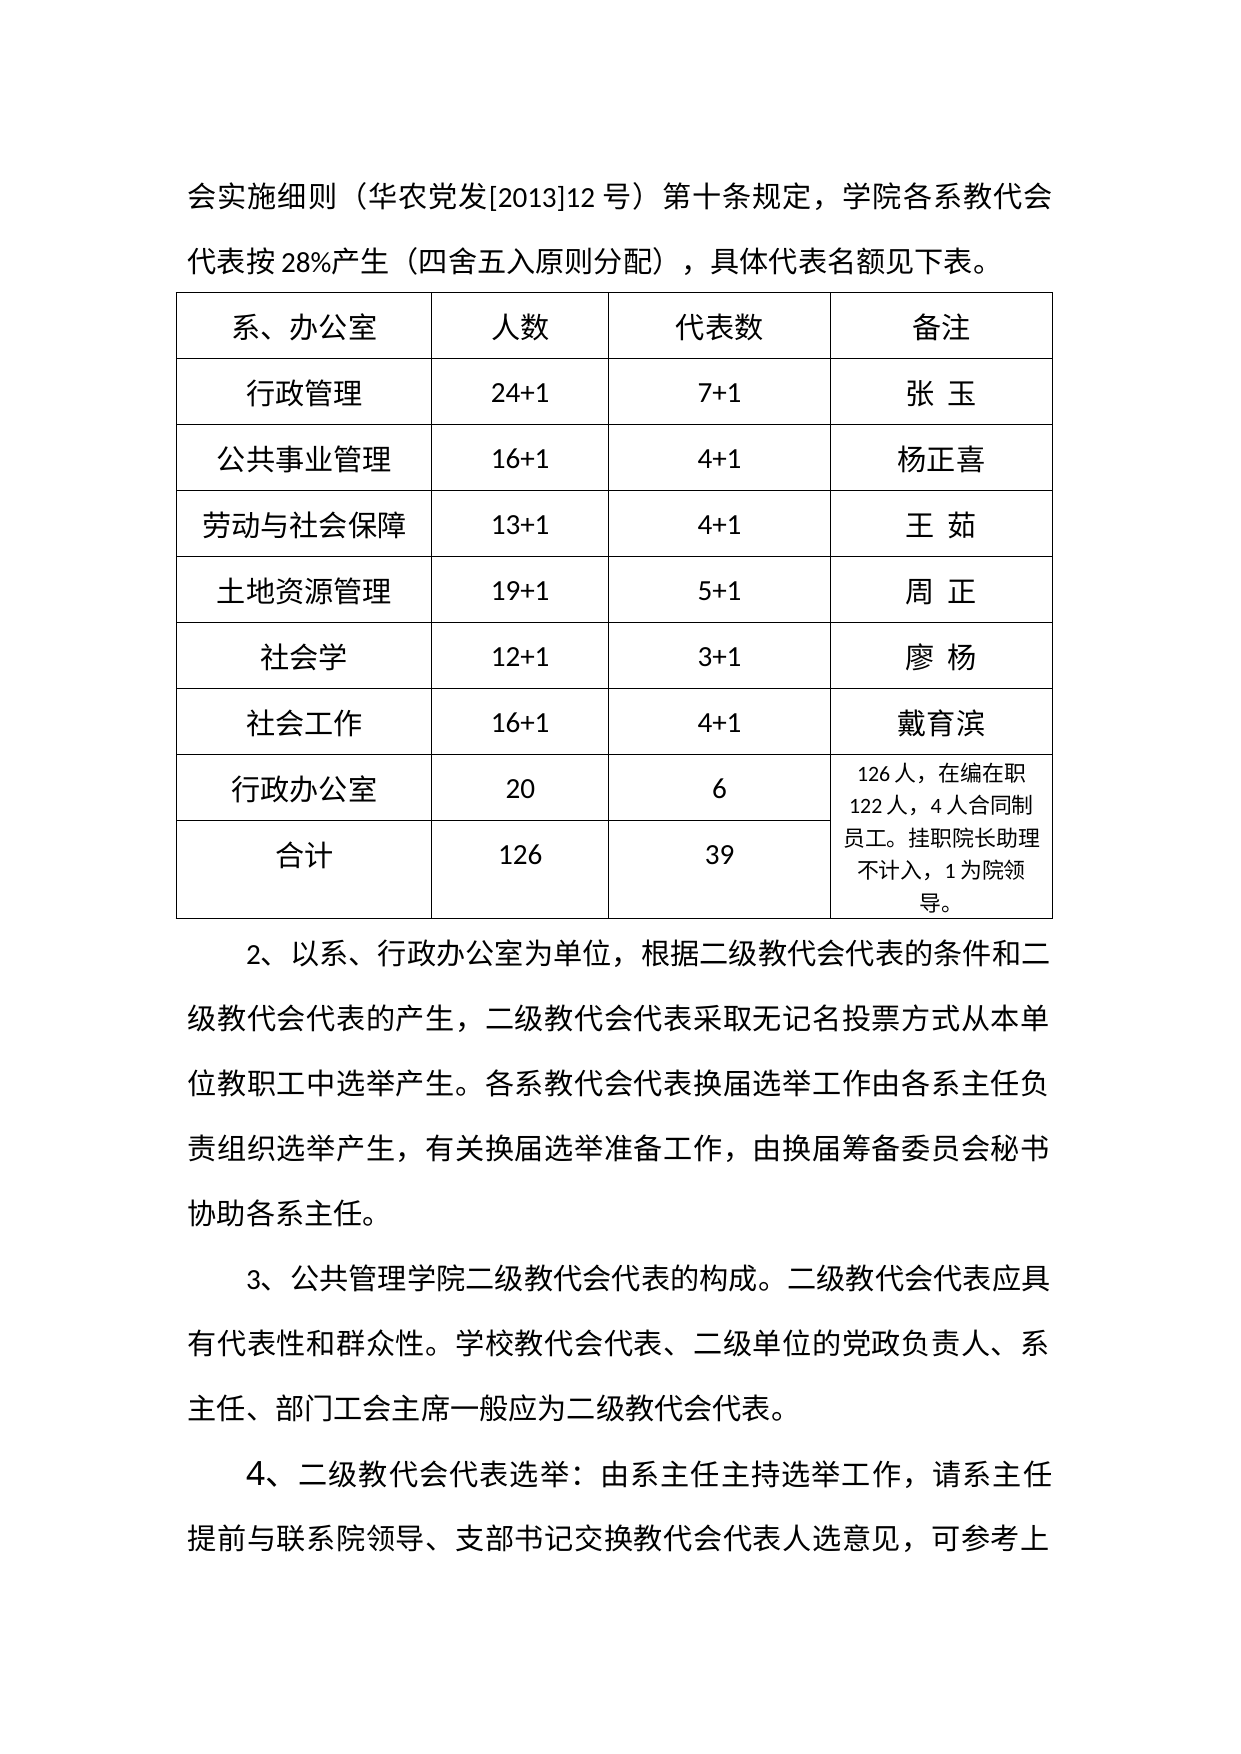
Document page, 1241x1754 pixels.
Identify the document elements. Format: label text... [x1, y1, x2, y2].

table_cell 杨正喜 [831, 425, 1052, 490]
table_cell 王 茹 [831, 491, 1052, 556]
table_header 代表数 [609, 293, 830, 358]
table_header 备注 [831, 293, 1052, 358]
table_cell 戴育滨 [831, 689, 1052, 754]
table_cell 张 玉 [831, 359, 1052, 424]
table_cell 行政办公室 [177, 755, 431, 820]
table_cell 20 [432, 755, 608, 820]
table_cell 16+1 [432, 425, 608, 490]
table_cell 12+1 [432, 623, 608, 688]
table_cell 126人，在编在职122人，4人合同制员工。挂职院长助理不计入，1为院领导。 [831, 755, 1052, 918]
table_cell 16+1 [432, 689, 608, 754]
table_cell 4+1 [609, 689, 830, 754]
table_cell 社会工作 [177, 689, 431, 754]
table_cell 4+1 [609, 491, 830, 556]
table_cell 土地资源管理 [177, 557, 431, 622]
table_cell 5+1 [609, 557, 830, 622]
table_cell 6 [609, 755, 830, 820]
table_cell 社会学 [177, 623, 431, 688]
table_cell 行政管理 [177, 359, 431, 424]
table_cell 39 [609, 821, 830, 918]
table_cell 周 正 [831, 557, 1052, 622]
list 公共管理学院二级教代会代表的构成。二级教代会代表应具有代表性和群众性。学校教代会代表、二级单位的党政负责人、系主任、部门工会主席一般应为二级教代会代表。 [187, 1244, 1053, 1439]
table_cell 13+1 [432, 491, 608, 556]
table_cell 廖 杨 [831, 623, 1052, 688]
table_cell 19+1 [432, 557, 608, 622]
table_cell 24+1 [432, 359, 608, 424]
table_cell 合计 [177, 821, 431, 918]
table_header 系、办公室 [177, 293, 431, 358]
list 以系、行政办公室为单位，根据二级教代会代表的条件和二级教代会代表的产生，二级教代会代表采取无记名投票方式从本单位教职工中选举产生。各系教代会代表换届选举工作由各系主任负责组织选举产生，有关换届选举准备工作，由换届筹备委员会秘书协助各系主任。 [187, 919, 1053, 1244]
table_cell 公共事业管理 [177, 425, 431, 490]
table_header 人数 [432, 293, 608, 358]
table_cell 7+1 [609, 359, 830, 424]
table_cell 劳动与社会保障 [177, 491, 431, 556]
table_cell 4+1 [609, 425, 830, 490]
table_cell 126 [432, 821, 608, 918]
table_cell 3+1 [609, 623, 830, 688]
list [187, 162, 1053, 292]
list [187, 1439, 1053, 1569]
